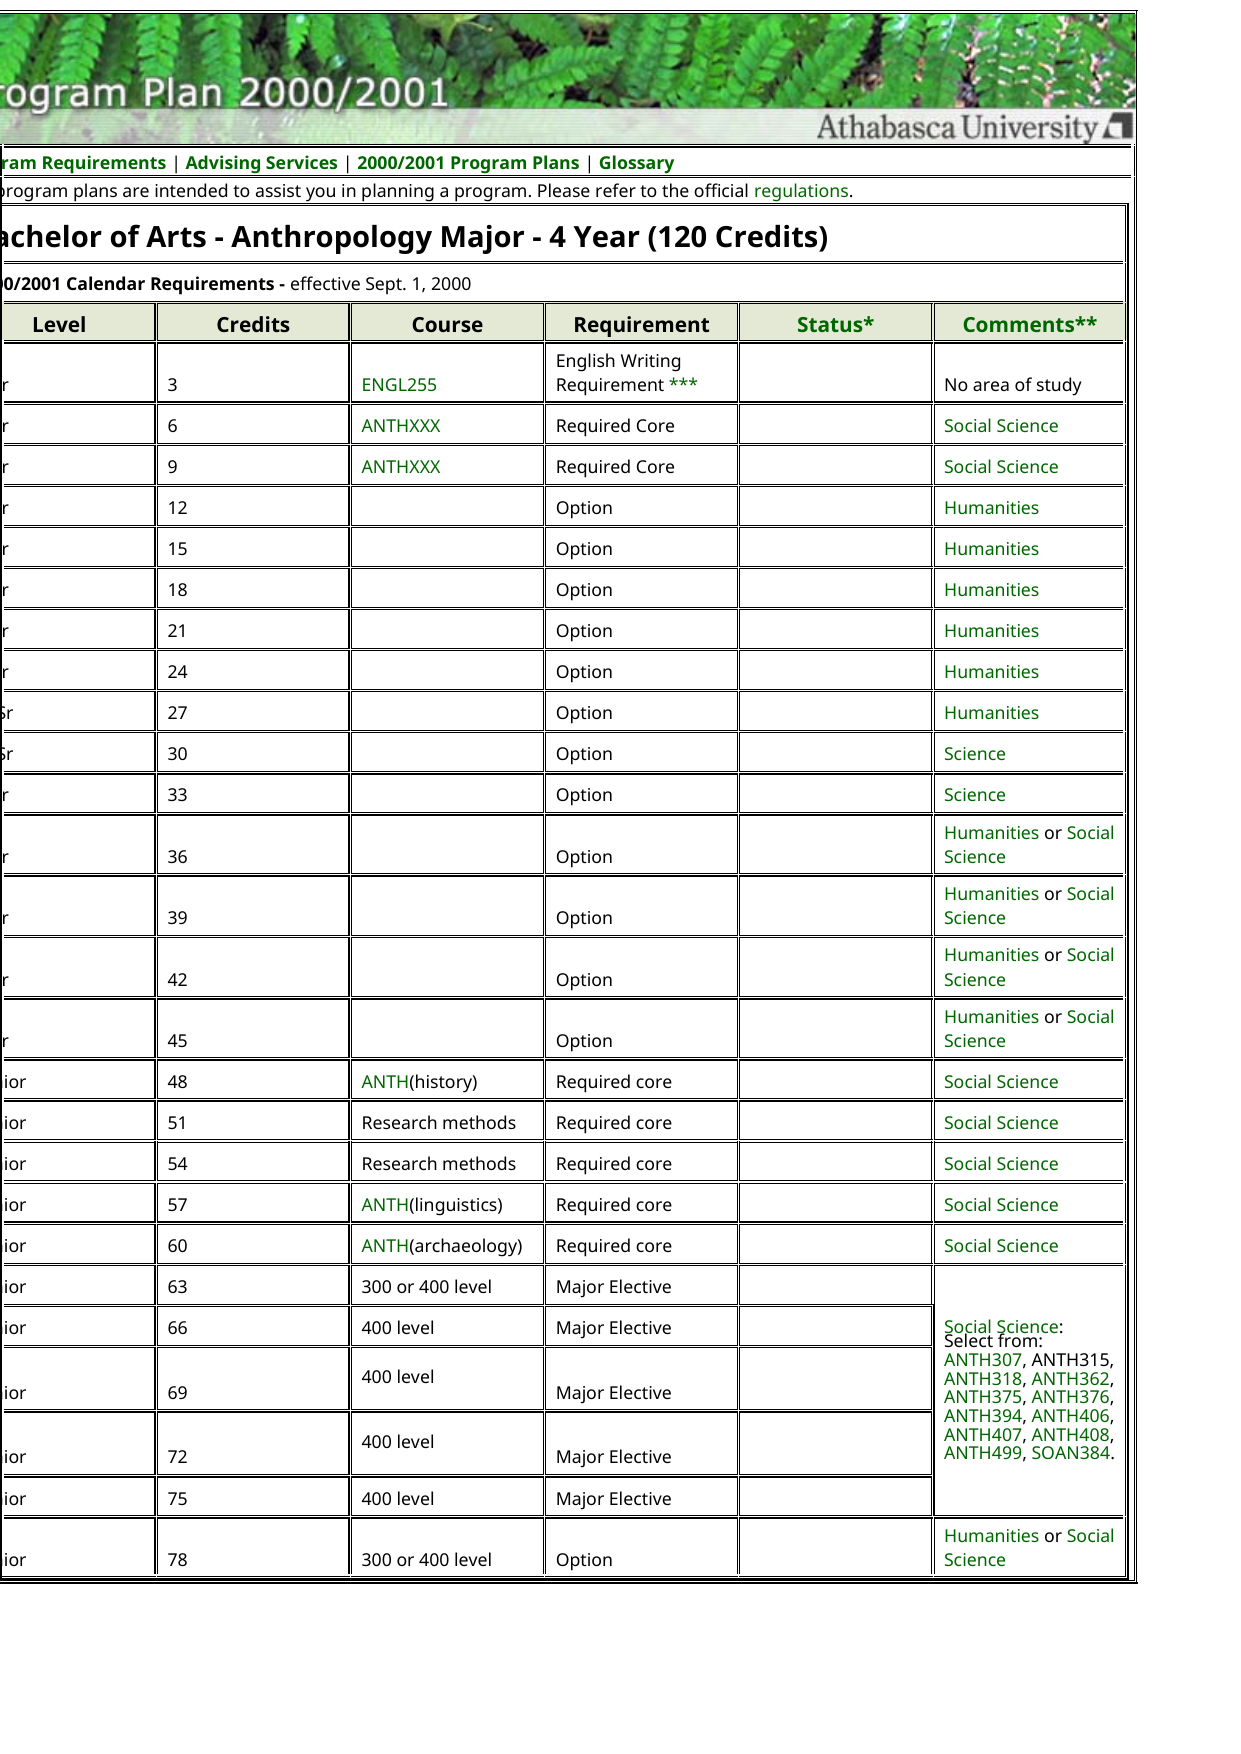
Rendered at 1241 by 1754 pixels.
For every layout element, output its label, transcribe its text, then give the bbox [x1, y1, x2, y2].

picture [0, 14, 1136, 144]
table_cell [2, 175, 1134, 1580]
table_cell Program Requirements | Advising Services | 2000/2001 Program Plans | Glossary [0, 144, 1136, 174]
